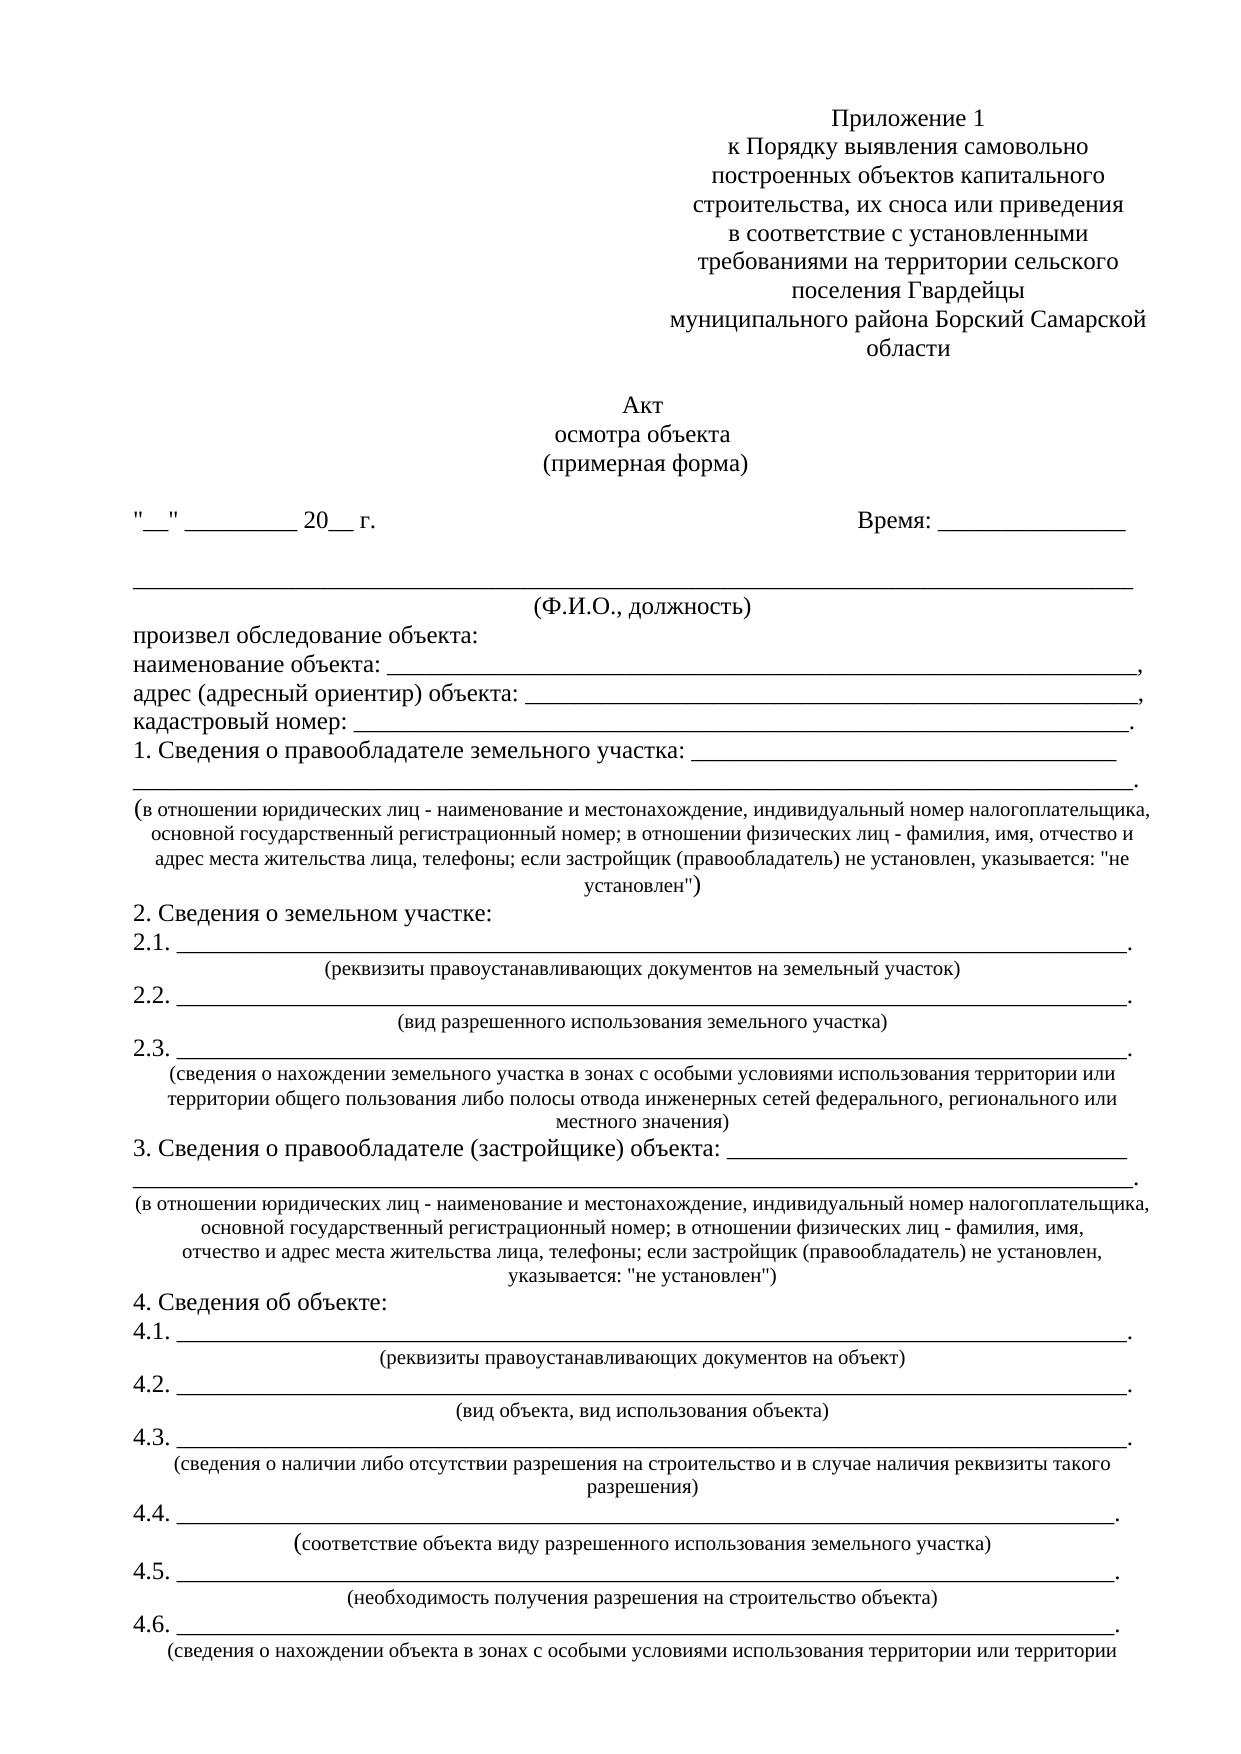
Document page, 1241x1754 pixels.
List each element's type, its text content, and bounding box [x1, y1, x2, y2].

text 2.3. ____________________________________________________________________________. [133, 1033, 1152, 1061]
text муниципального района Борский Самарской области [664, 304, 1152, 361]
text 2.2. ____________________________________________________________________________. [133, 980, 1152, 1008]
text (реквизиты правоустанавливающих документов на объект) [133, 1345, 1152, 1369]
text к Порядку выявления самовольно [664, 131, 1152, 160]
text осмотра объекта [133, 419, 1152, 448]
text адрес (адресный ориентир) объекта: _________________________________________________, [133, 678, 1152, 706]
text произвел обследование объекта: [133, 620, 1152, 649]
text (примерная форма) [133, 448, 1152, 476]
text (соответствие объекта виду разрешенного использования земельного участка) [133, 1527, 1152, 1556]
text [133, 1638, 1152, 1662]
text требованиями на территории сельского поселения Гвардейцы [664, 246, 1152, 304]
text Акт [133, 390, 1152, 419]
text "__" _________ 20__ г. Время: _______________ [133, 505, 1152, 534]
text 4.3. ____________________________________________________________________________. [133, 1422, 1152, 1450]
text 1. Сведения о правообладателе земельного участка: __________________________________ [133, 735, 1152, 764]
text построенных объектов капитального [664, 160, 1152, 189]
text (сведения о нахождении земельного участка в зонах с особыми условиями использования территории или территории общего пользования либо полосы отвода инженерных сетей федерального, регионального или местного значения) [133, 1061, 1152, 1133]
text (необходимость получения разрешения на строительство объекта) [133, 1585, 1152, 1609]
text 4.2. ____________________________________________________________________________. [133, 1369, 1152, 1398]
text 2.1. ____________________________________________________________________________. [133, 927, 1152, 956]
text (сведения о наличии либо отсутствии разрешения на строительство и в случае наличия реквизиты такого разрешения) [133, 1450, 1152, 1498]
text наименование объекта: ____________________________________________________________, [133, 649, 1152, 678]
text ________________________________________________________________________________. [133, 1162, 1152, 1191]
text Приложение 1 [664, 103, 1152, 131]
text (вид разрешенного использования земельного участка) [133, 1008, 1152, 1033]
text 2. Сведения о земельном участке: [133, 898, 1152, 927]
text строительства, их сноса или приведения [664, 189, 1152, 218]
text 4.1. ____________________________________________________________________________. [133, 1316, 1152, 1345]
text ________________________________________________________________________________ [133, 563, 1152, 591]
text (в отношении юридических лиц - наименование и местонахождение, индивидуальный номер налогоплательщика, основной государственный регистрационный номер; в отношении физических лиц - фамилия, имя, [133, 1191, 1152, 1239]
text отчество и адрес места жительства лица, телефоны; если застройщик (правообладатель) не установлен, указывается: "не установлен") [133, 1239, 1152, 1287]
text в соответствие с установленными [664, 218, 1152, 246]
text (реквизиты правоустанавливающих документов на земельный участок) [133, 956, 1152, 980]
text 3. Сведения о правообладателе (застройщике) объекта: ________________________________ [133, 1133, 1152, 1162]
text (в отношении юридических лиц - наименование и местонахождение, индивидуальный номер налогоплательщика, основной государственный регистрационный номер; в отношении физических лиц - фамилия, имя, отчество и адрес места жительства лица, телефоны; если застройщик (правообладатель) не установлен, указывается: "не установлен") [133, 793, 1152, 898]
text 4.6. ___________________________________________________________________________. [133, 1609, 1152, 1638]
text 4. Сведения об объекте: [133, 1287, 1152, 1316]
text кадастровый номер: ______________________________________________________________. [133, 706, 1152, 735]
text ________________________________________________________________________________. [133, 764, 1152, 793]
text (вид объекта, вид использования объекта) [133, 1398, 1152, 1422]
text 4.4. ___________________________________________________________________________. [133, 1498, 1152, 1527]
text 4.5. ___________________________________________________________________________. [133, 1556, 1152, 1585]
text (Ф.И.О., должность) [133, 591, 1152, 620]
